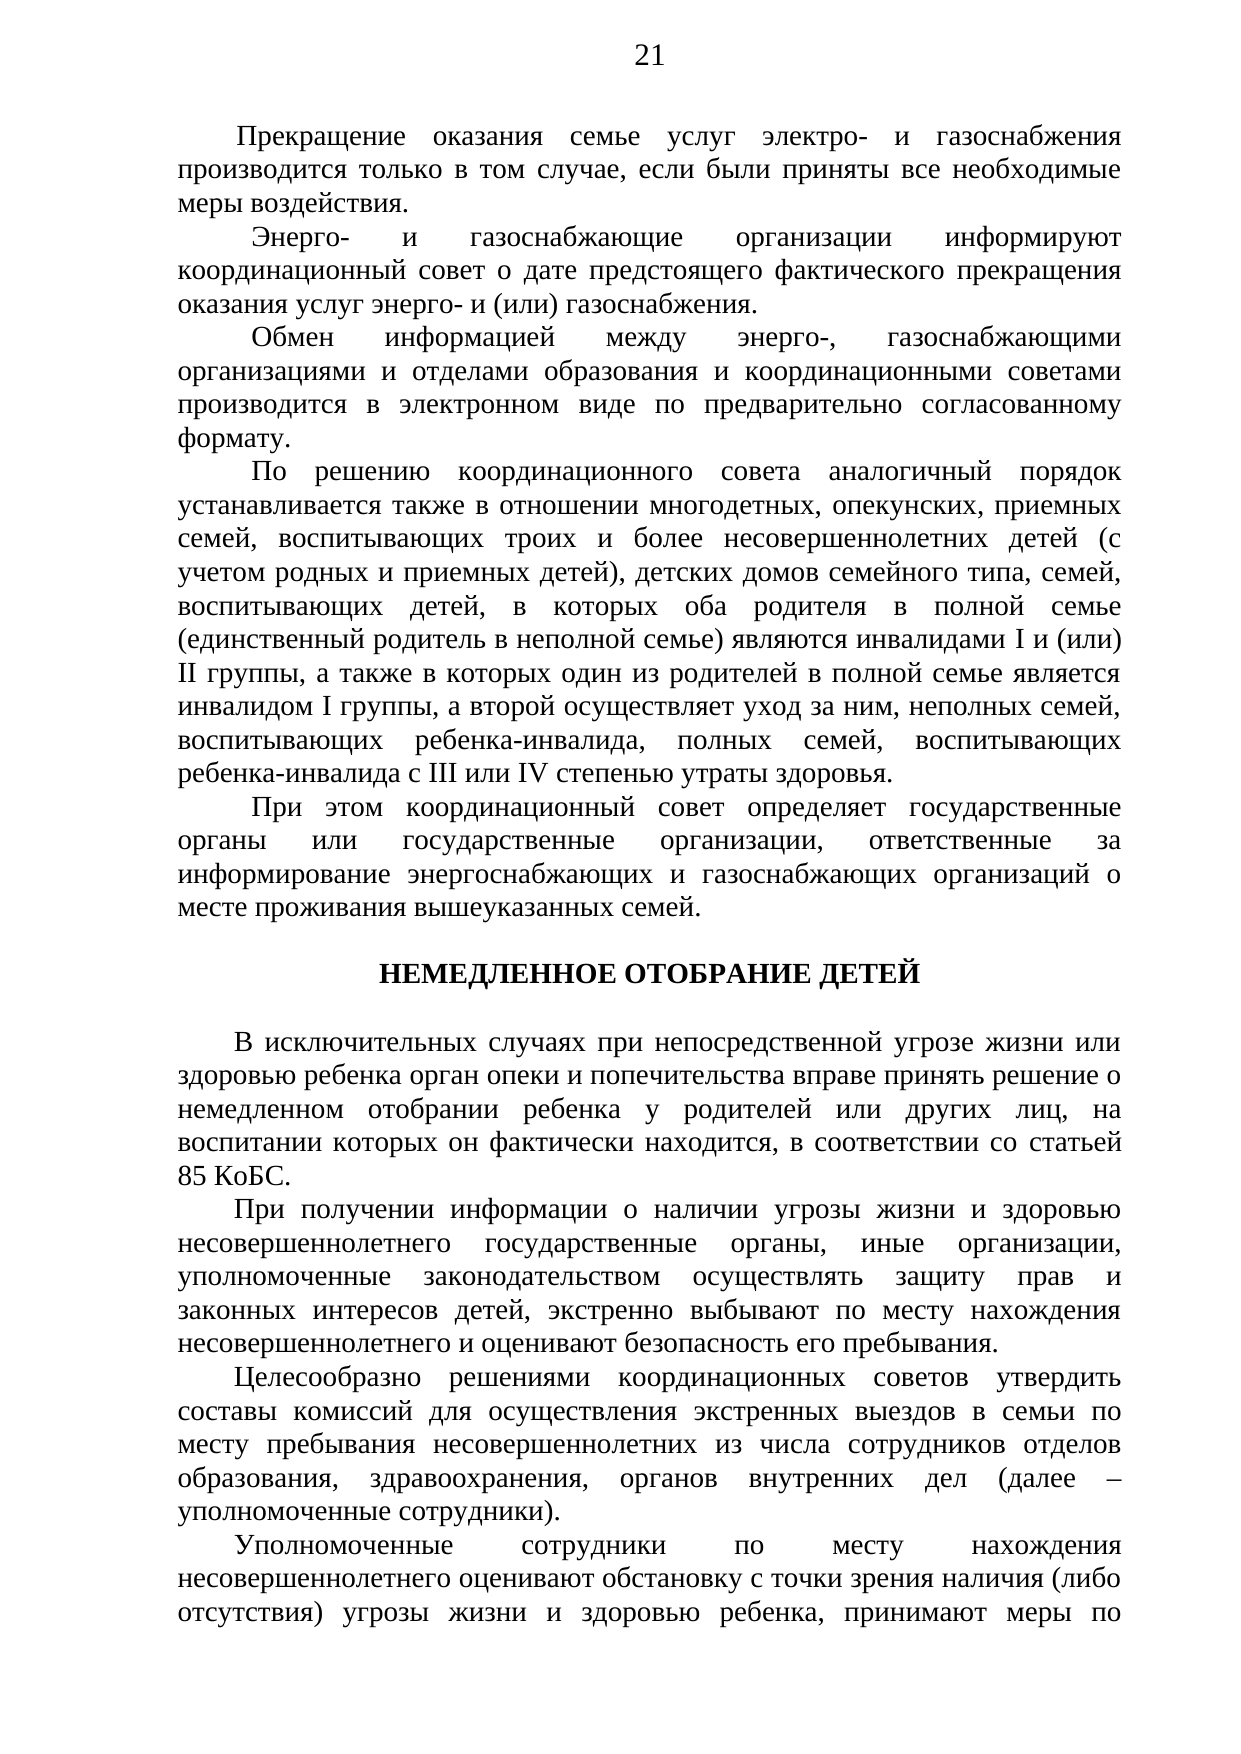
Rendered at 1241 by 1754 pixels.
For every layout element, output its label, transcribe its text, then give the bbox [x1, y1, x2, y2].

text В исключительных случаях при непосредственной угрозе жизни или здоровью ребенка орган опеки и попечительства вправе принять решение о немедленном отобрании ребенка у родителей или других лиц, на воспитании которых он фактически находится, в соответствии со статьей 85 КоБС. [177, 1024, 1122, 1191]
text При этом координационный совет определяет государственные органы или государственные организации, ответственные за информирование энергоснабжающих и газоснабжающих организаций о месте проживания вышеуказанных семей. [177, 789, 1122, 923]
text Обмен информацией между энерго-, газоснабжающими организациями и отделами образования и координационными советами производится в электронном виде по предварительно согласованному формату. [177, 319, 1122, 453]
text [177, 1527, 1122, 1627]
text По решению координационного совета аналогичный порядок устанавливается также в отношении многодетных, опекунских, приемных семей, воспитывающих троих и более несовершеннолетних детей (с учетом родных и приемных детей), детских домов семейного типа, семей, воспитывающих детей, в которых оба родителя в полной семье (единственный родитель в неполной семье) являются инвалидами I и (или) II группы, а также в которых один из родителей в полной семье является инвалидом I группы, а второй осуществляет уход за ним, неполных семей, воспитывающих ребенка-инвалида, полных семей, воспитывающих ребенка-инвалида с III или IV степенью утраты здоровья. [177, 453, 1122, 789]
text Прекращение оказания семье услуг электро- и газоснабжения производится только в том случае, если были приняты все необходимые меры воздействия. [177, 118, 1122, 219]
text Целесообразно решениями координационных советов утвердить составы комиссий для осуществления экстренных выездов в семьи по месту пребывания несовершеннолетних из числа сотрудников отделов образования, здравоохранения, органов внутренних дел (далее – уполномоченные сотрудники). [177, 1359, 1122, 1527]
text При получении информации о наличии угрозы жизни и здоровью несовершеннолетнего государственные органы, иные организации, уполномоченные законодательством осуществлять защиту прав и законных интересов детей, экстренно выбывают по месту нахождения несовершеннолетнего и оценивают безопасность его пребывания. [177, 1191, 1122, 1359]
text Энерго- и газоснабжающие организации информируют координационный совет о дате предстоящего фактического прекращения оказания услуг энерго- и (или) газоснабжения. [177, 219, 1122, 319]
text НЕМЕДЛЕННОЕ ОТОБРАНИЕ ДЕТЕЙ [177, 957, 1122, 990]
